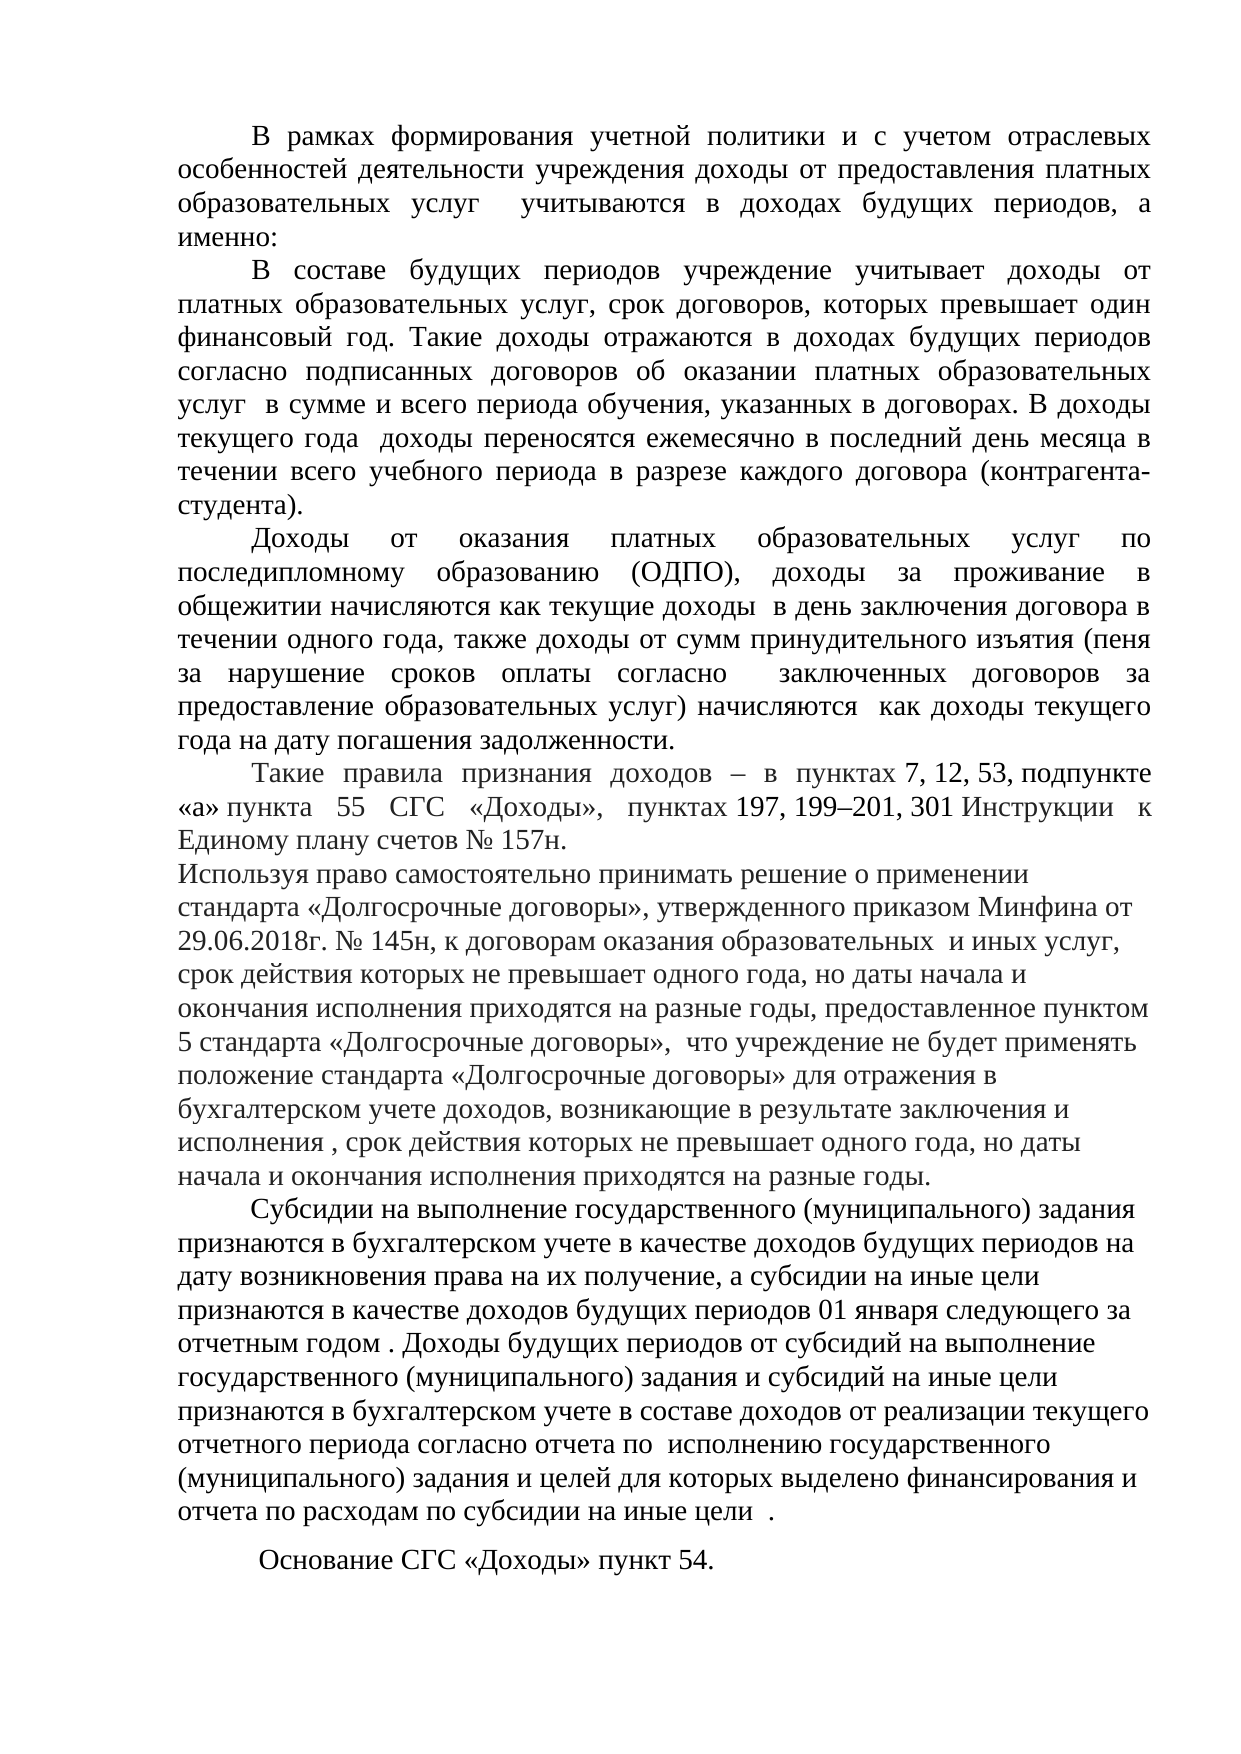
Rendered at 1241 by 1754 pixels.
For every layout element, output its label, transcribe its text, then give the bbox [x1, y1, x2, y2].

text Такие правила признания доходов – в пунктах 7, 12, 53, подпункте «а» пункта 55 СГС «Доходы», пунктах 197, 199–201, 301 Инструкции к Единому плану счетов № 157н. [177, 755, 1152, 856]
text Используя право самостоятельно принимать решение о применении стандарта «Долгосрочные договоры», утвержденного приказом Минфина от 29.06.2018г. № 145н, к договорам оказания образовательных и иных услуг, срок действия которых не превышает одного года, но даты начала и окончания исполнения приходятся на разные годы, предоставленное пунктом 5 стандарта «Долгосрочные договоры», что учреждение не будет применять положение стандарта «Долгосрочные договоры» для отражения в бухгалтерском учете доходов, возникающие в результате заключения и исполнения , срок действия которых не превышает одного года, но даты начала и окончания исполнения приходятся на разные годы. Субсидии на выполнение государственного (муниципального) задания признаются в бухгалтерском учете в качестве доходов будущих периодов на дату возникновения права на их получение, а субсидии на иные цели признаются в качестве доходов будущих периодов 01 января следующего за отчетным годом . Доходы будущих периодов от субсидий на выполнение государственного (муниципального) задания и субсидий на иные цели признаются в бухгалтерском учете в составе доходов от реализации текущего отчетного периода согласно отчета по исполнению государственного (муниципального) задания и целей для которых выделено финансирования и отчета по расходам по субсидии на иные цели . [177, 856, 1152, 1527]
text В составе будущих периодов учреждение учитывает доходы от платных образовательных услуг, срок договоров, которых превышает один финансовый год. Такие доходы отражаются в доходах будущих периодов согласно подписанных договоров об оказании платных образовательных услуг в сумме и всего периода обучения, указанных в договорах. В доходы текущего года доходы переносятся ежемесячно в последний день месяца в течении всего учебного периода в разрезе каждого договора (контрагента-студента). [177, 252, 1152, 521]
text Основание СГС «Доходы» пункт 54. [177, 1542, 1152, 1576]
text В рамках формирования учетной политики и с учетом отраслевых особенностей деятельности учреждения доходы от предоставления платных образовательных услуг учитываются в доходах будущих периодов, а именно: [177, 118, 1152, 252]
text Доходы от оказания платных образовательных услуг по последипломному образованию (ОДПО), доходы за проживание в общежитии начисляются как текущие доходы в день заключения договора в течении одного года, также доходы от сумм принудительного изъятия (пеня за нарушение сроков оплаты согласно заключенных договоров за предоставление образовательных услуг) начисляются как доходы текущего года на дату погашения задолженности. [177, 521, 1152, 755]
